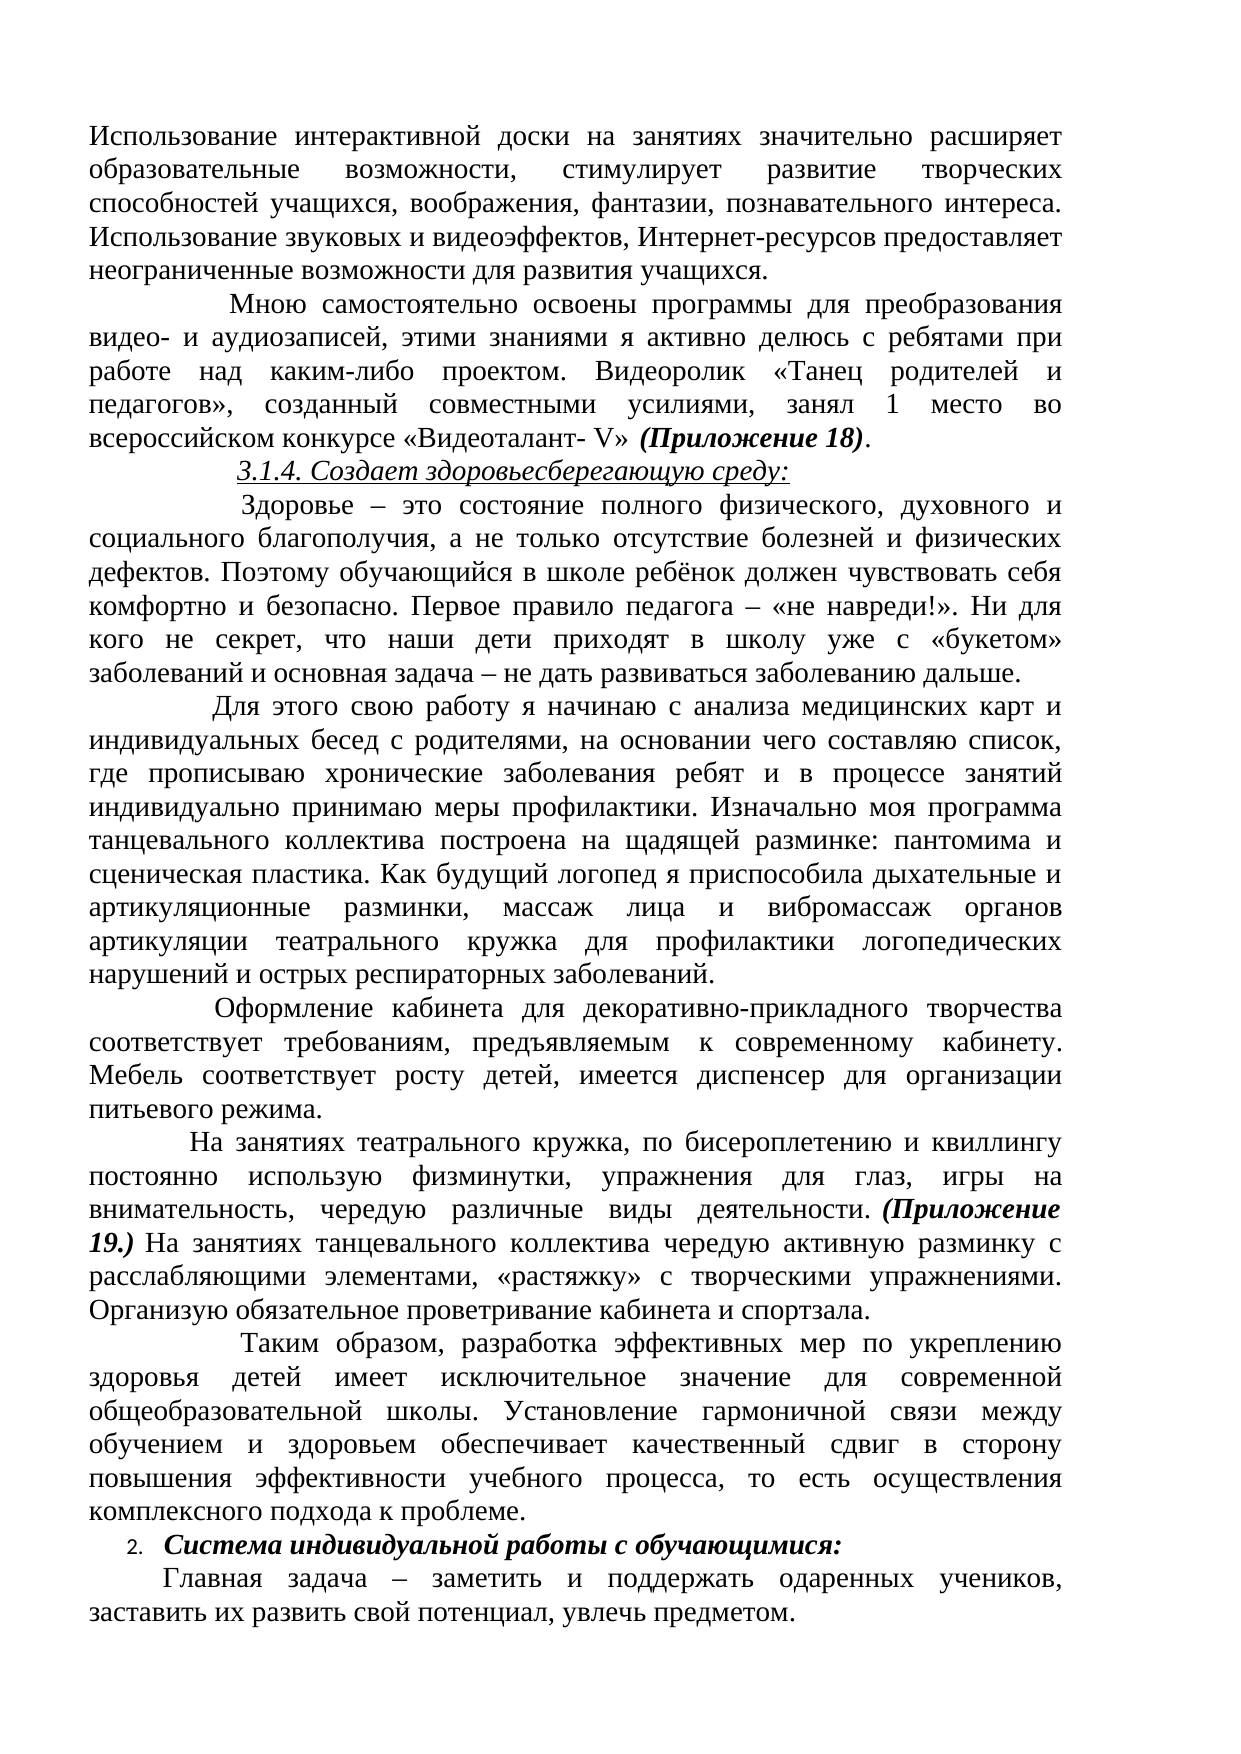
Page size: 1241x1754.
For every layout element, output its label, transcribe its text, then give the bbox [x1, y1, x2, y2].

text Главная задача – заметить и поддержать одаренных учеников, заставить их развить свой потенциал, увлечь предметом. [88, 1560, 1063, 1627]
text Использование интерактивной доски на занятиях значительно расширяет образовательные возможности, стимулирует развитие творческих способностей учащихся, воображения, фантазии, познавательного интереса. Использование звуковых и видеоэффектов, Интернет-ресурсов предоставляет неограниченные возможности для развития учащихся. [88, 118, 1063, 286]
text Таким образом, разработка эффективных мер по укреплению здоровья детей имеет исключительное значение для современной общеобразовательной школы. Установление гармоничной связи между обучением и здоровьем обеспечивает качественный сдвиг в сторону повышения эффективности учебного процесса, то есть осуществления комплексного подхода к проблеме. [88, 1326, 1063, 1527]
text Мною самостоятельно освоены программы для преобразования видео- и аудиозаписей, этими знаниями я активно делюсь с ребятами при работе над каким-либо проектом. Видеоролик «Танец родителей и педагогов», созданный совместными усилиями, занял 1 место во всероссийском конкурсе «Видеоталант- V» (Приложение 18). [88, 286, 1063, 453]
text 3.1.4. Создает здоровьесберегающую среду: [88, 453, 1063, 487]
list Система индивидуальной работы с обучающимися: [126, 1527, 1063, 1560]
text Для этого свою работу я начинаю с анализа медицинских карт и индивидуальных бесед с родителями, на основании чего составляю список, где прописываю хронические заболевания ребят и в процессе занятий индивидуально принимаю меры профилактики. Изначально моя программа танцевального коллектива построена на щадящей разминке: пантомима и сценическая пластика. Как будущий логопед я приспособила дыхательные и артикуляционные разминки, массаж лица и вибромассаж органов артикуляции театрального кружка для профилактики логопедических нарушений и острых респираторных заболеваний. [88, 688, 1063, 990]
text На занятиях театрального кружка, по бисероплетению и квиллингу постоянно использую физминутки, упражнения для глаз, игры на внимательность, чередую различные виды деятельности. (Приложение 19.) На занятиях танцевального коллектива чередую активную разминку с расслабляющими элементами, «растяжку» с творческими упражнениями. Организую обязательное проветривание кабинета и спортзала. [88, 1124, 1063, 1326]
text Здоровье – это состояние полного физического, духовного и социального благополучия, а не только отсутствие болезней и физических дефектов. Поэтому обучающийся в школе ребёнок должен чувствовать себя комфортно и безопасно. Первое правило педагога – «не навреди!». Ни для кого не секрет, что наши дети приходят в школу уже с «букетом» заболеваний и основная задача – не дать развиваться заболеванию дальше. [88, 487, 1063, 688]
text Оформление кабинета для декоративно-прикладного творчества соответствует требованиям, предъявляемым к современному кабинету. Мебель соответствует росту детей, имеется диспенсер для организации питьевого режима. [88, 990, 1063, 1124]
